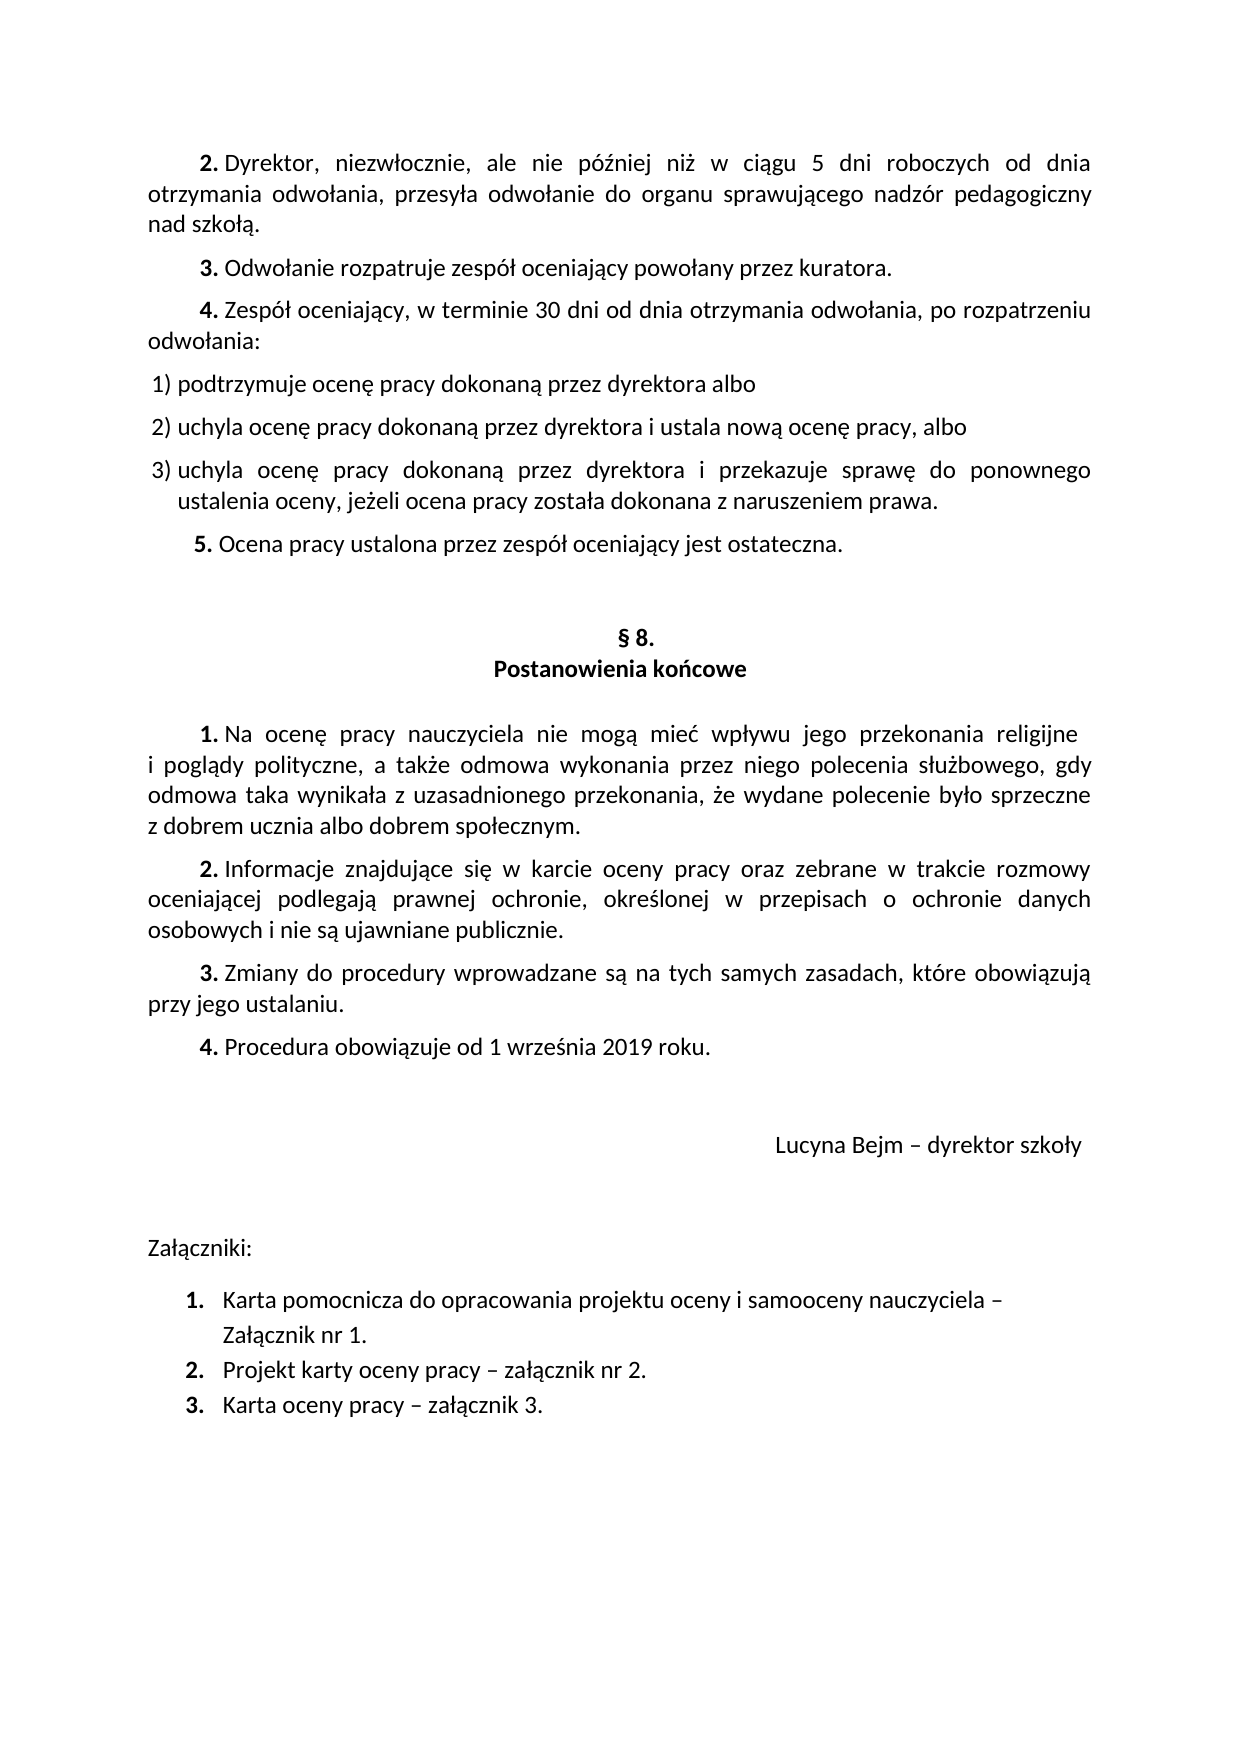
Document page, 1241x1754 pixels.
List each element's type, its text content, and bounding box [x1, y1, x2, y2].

text Procedura obowiązuje od 1 września 2019 roku. [148, 1031, 1093, 1061]
text Ocena pracy ustalona przez zespół oceniający jest ostateczna. [148, 528, 1093, 558]
text Zespół oceniający, w terminie 30 dni od dnia otrzymania odwołania, po rozpatrzeniu odwołania: [148, 295, 1093, 356]
text uchyla ocenę pracy dokonaną przez dyrektora i ustala nową ocenę pracy, albo [177, 411, 1093, 442]
text Postanowienia końcowe [148, 653, 1093, 683]
text Dyrektor, niezwłocznie, ale nie później niż w ciągu 5 dni roboczych od dnia otrzymania odwołania, przesyła odwołanie do organu sprawującego nadzór pedagogiczny nad szkołą. [148, 148, 1093, 239]
list Karta pomocnicza do opracowania projektu oceny i samooceny nauczyciela – Załącznik nr 1. [185, 1284, 1093, 1350]
list Projekt karty oceny pracy – załącznik nr 2. [185, 1354, 1093, 1385]
text podtrzymuje ocenę pracy dokonaną przez dyrektora albo [177, 368, 1093, 399]
text Lucyna Bejm – dyrektor szkoły [148, 1129, 1093, 1160]
text Zmiany do procedury wprowadzane są na tych samych zasadach, które obowiązują przy jego ustalaniu. [148, 957, 1093, 1018]
text Informacje znajdujące się w karcie oceny pracy oraz zebrane w trakcie rozmowy oceniającej podlegają prawnej ochronie, określonej w przepisach o ochronie danych osobowych i nie są ujawniane publicznie. [148, 853, 1093, 945]
text Odwołanie rozpatruje zespół oceniający powołany przez kuratora. [148, 252, 1093, 282]
text uchyla ocenę pracy dokonaną przez dyrektora i przekazuje sprawę do ponownego ustalenia oceny, jeżeli ocena pracy została dokonana z naruszeniem prawa. [177, 454, 1093, 515]
text Załączniki: [148, 1233, 1093, 1263]
list Karta oceny pracy – załącznik 3. [185, 1389, 1093, 1420]
text Na ocenę pracy nauczyciela nie mogą mieć wpływu jego przekonania religijne i poglądy polityczne, a także odmowa wykonania przez niego polecenia służbowego, gdy odmowa taka wynikała z uzasadnionego przekonania, że wydane polecenie było sprzeczne z dobrem ucznia albo dobrem społecznym. [148, 718, 1093, 841]
